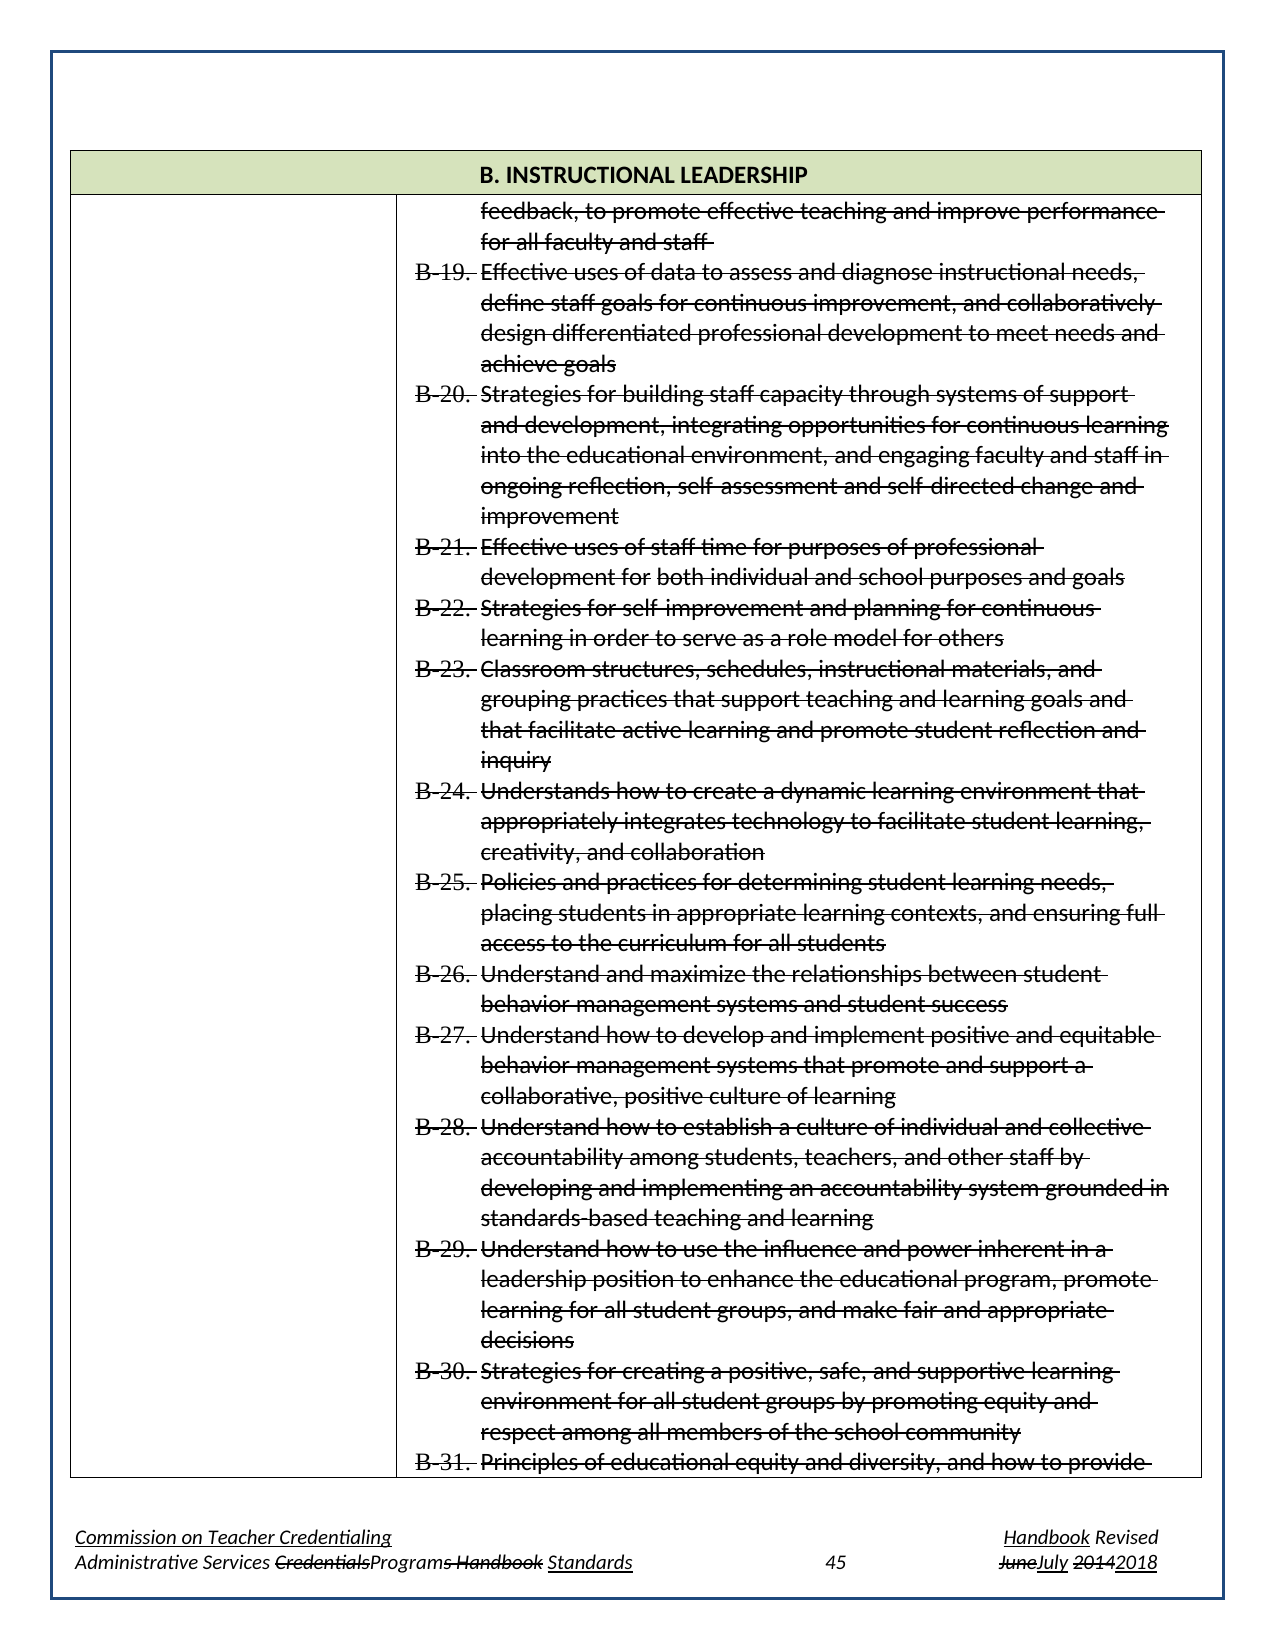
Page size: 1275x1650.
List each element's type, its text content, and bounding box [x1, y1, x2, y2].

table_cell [397, 195, 1201, 1477]
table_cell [71, 195, 396, 1477]
table_header B. INSTRUCTIONAL LEADERSHIP [71, 151, 1201, 194]
